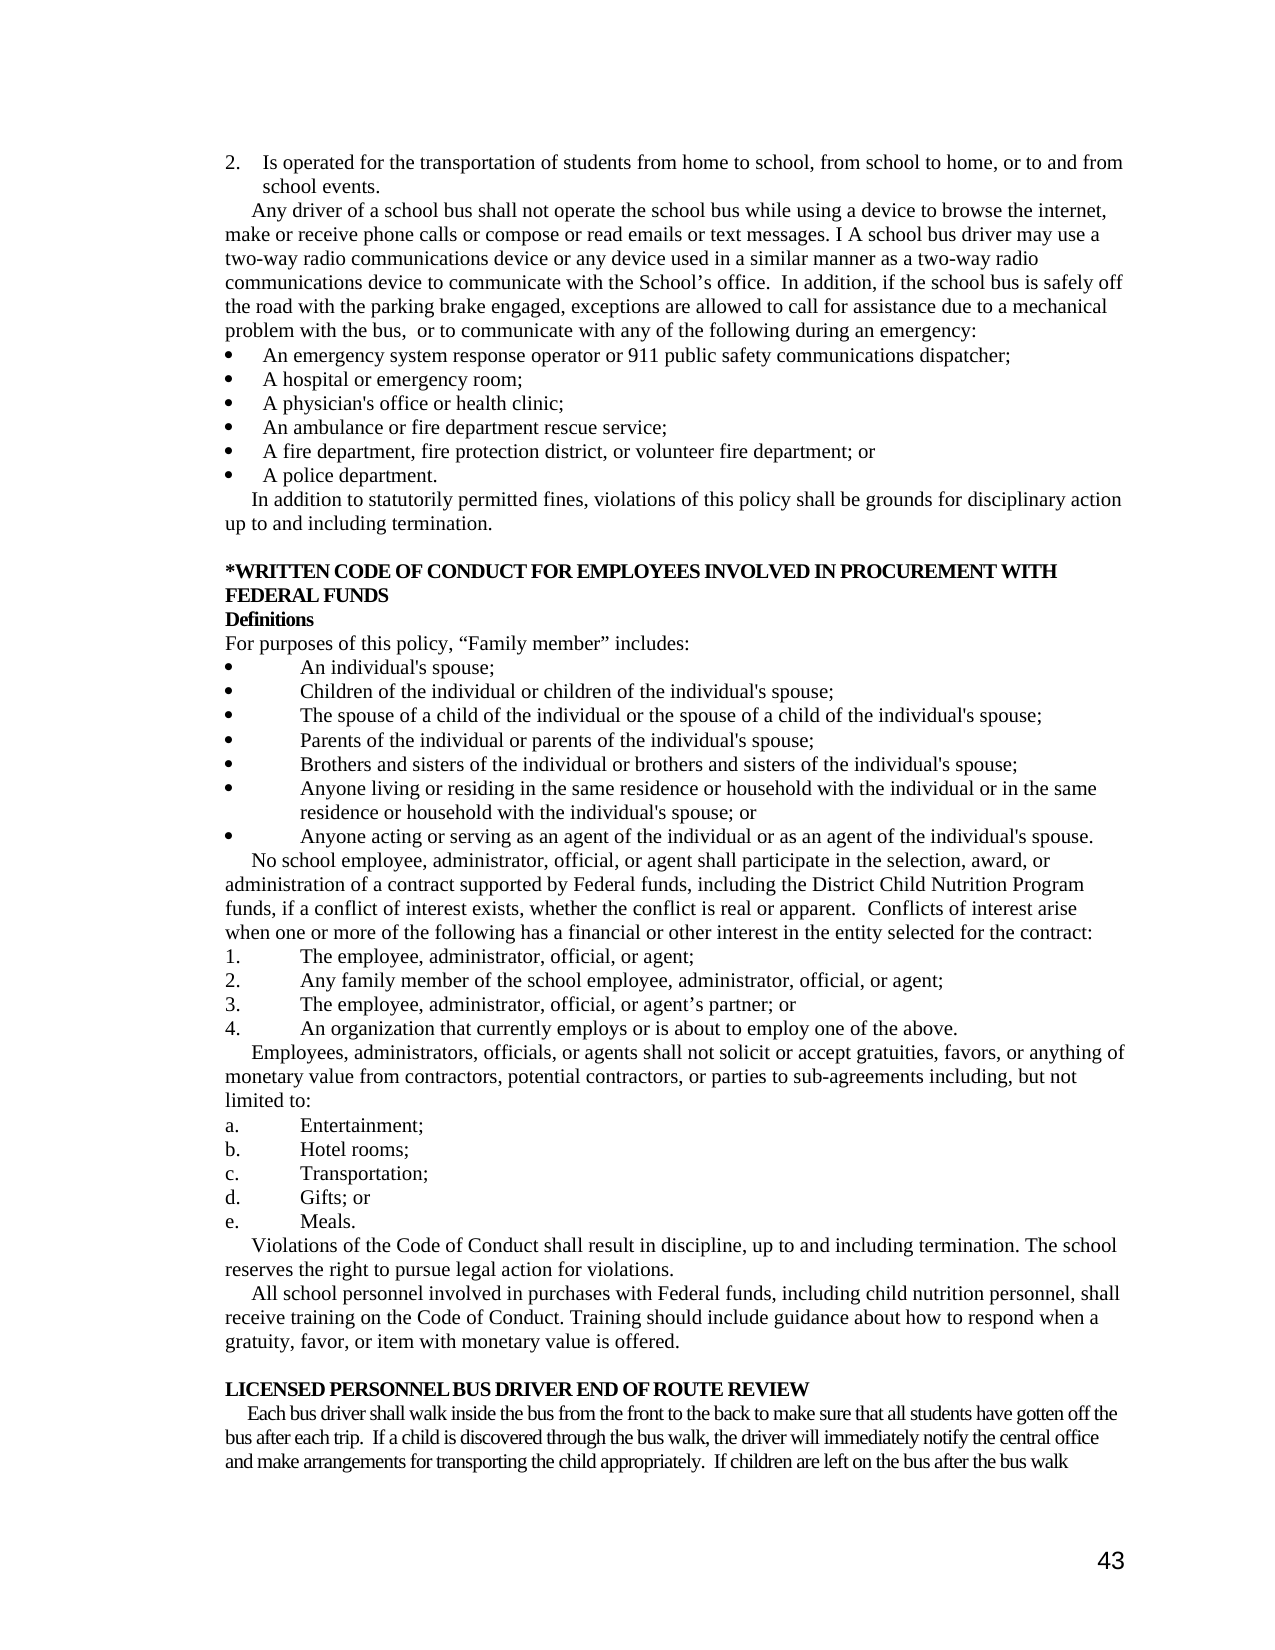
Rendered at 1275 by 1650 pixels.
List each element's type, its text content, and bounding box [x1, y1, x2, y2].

text For purposes of this policy, “Family member” includes: [225, 631, 1125, 655]
list Parents of the individual or parents of the individual's spouse; [225, 727, 1125, 752]
text Violations of the Code of Conduct shall result in discipline, up to and including termination. The school reserves the right to pursue legal action for violations. [225, 1233, 1125, 1281]
list Entertainment; [225, 1112, 1125, 1137]
list The spouse of a child of the individual or the spouse of a child of the individual's spouse; [225, 703, 1125, 727]
list Children of the individual or children of the individual's spouse; [225, 679, 1125, 703]
list Anyone acting or serving as an agent of the individual or as an agent of the individual's spouse. [225, 824, 1125, 848]
list Meals. [225, 1209, 1125, 1233]
list A physician's office or health clinic; [225, 391, 1125, 415]
list Is operated for the transportation of students from home to school, from school to home, or to and from school events. [225, 150, 1125, 198]
list Gifts; or [225, 1185, 1125, 1209]
list Transportation; [225, 1161, 1125, 1185]
text Definitions [225, 607, 1125, 631]
list A hospital or emergency room; [225, 367, 1125, 391]
list The employee, administrator, official, or agent; [225, 944, 1125, 968]
list A fire department, fire protection district, or volunteer fire department; or [225, 439, 1125, 463]
list A police department. [225, 463, 1125, 487]
text All school personnel involved in purchases with Federal funds, including child nutrition personnel, shall receive training on the Code of Conduct. Training should include guidance about how to respond when a gratuity, favor, or item with monetary value is offered. [225, 1281, 1125, 1353]
list An individual's spouse; [225, 655, 1125, 679]
list An ambulance or fire department rescue service; [225, 415, 1125, 439]
list Hotel rooms; [225, 1137, 1125, 1161]
text No school employee, administrator, official, or agent shall participate in the selection, award, or administration of a contract supported by Federal funds, including the District Child Nutrition Program funds, if a conflict of interest exists, whether the conflict is real or apparent. Conflicts of interest arise when one or more of the following has a financial or other interest in the entity selected for the contract: [225, 848, 1125, 944]
list An emergency system response operator or 911 public safety communications dispatcher; [225, 342, 1125, 367]
text Employees, administrators, officials, or agents shall not solicit or accept gratuities, favors, or anything of monetary value from contractors, potential contractors, or parties to sub-agreements including, but not limited to: [225, 1040, 1125, 1112]
text *WRITTEN CODE OF CONDUCT FOR EMPLOYEES INVOLVED IN PROCUREMENT WITH FEDERAL FUNDS [225, 559, 1125, 607]
list The employee, administrator, official, or agent’s partner; or [225, 992, 1125, 1016]
list An organization that currently employs or is about to employ one of the above. [225, 1016, 1125, 1040]
list Anyone living or residing in the same residence or household with the individual or in the same residence or household with the individual's spouse; or [225, 776, 1125, 824]
text Any driver of a school bus shall not operate the school bus while using a device to browse the internet, make or receive phone calls or compose or read emails or text messages. I A school bus driver may use a two-way radio communications device or any device used in a similar manner as a two-way radio communications device to communicate with the School’s office. In addition, if the school bus is safely off the road with the parking brake engaged, exceptions are allowed to call for assistance due to a mechanical problem with the bus, or to communicate with any of the following during an emergency: [225, 198, 1125, 342]
text In addition to statutorily permitted fines, violations of this policy shall be grounds for disciplinary action up to and including termination. [225, 487, 1125, 535]
list Brothers and sisters of the individual or brothers and sisters of the individual's spouse; [225, 752, 1125, 776]
list Any family member of the school employee, administrator, official, or agent; [225, 968, 1125, 992]
text LICENSED PERSONNEL BUS DRIVER END OF ROUTE REVIEW [225, 1377, 1212, 1401]
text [225, 1401, 1125, 1473]
